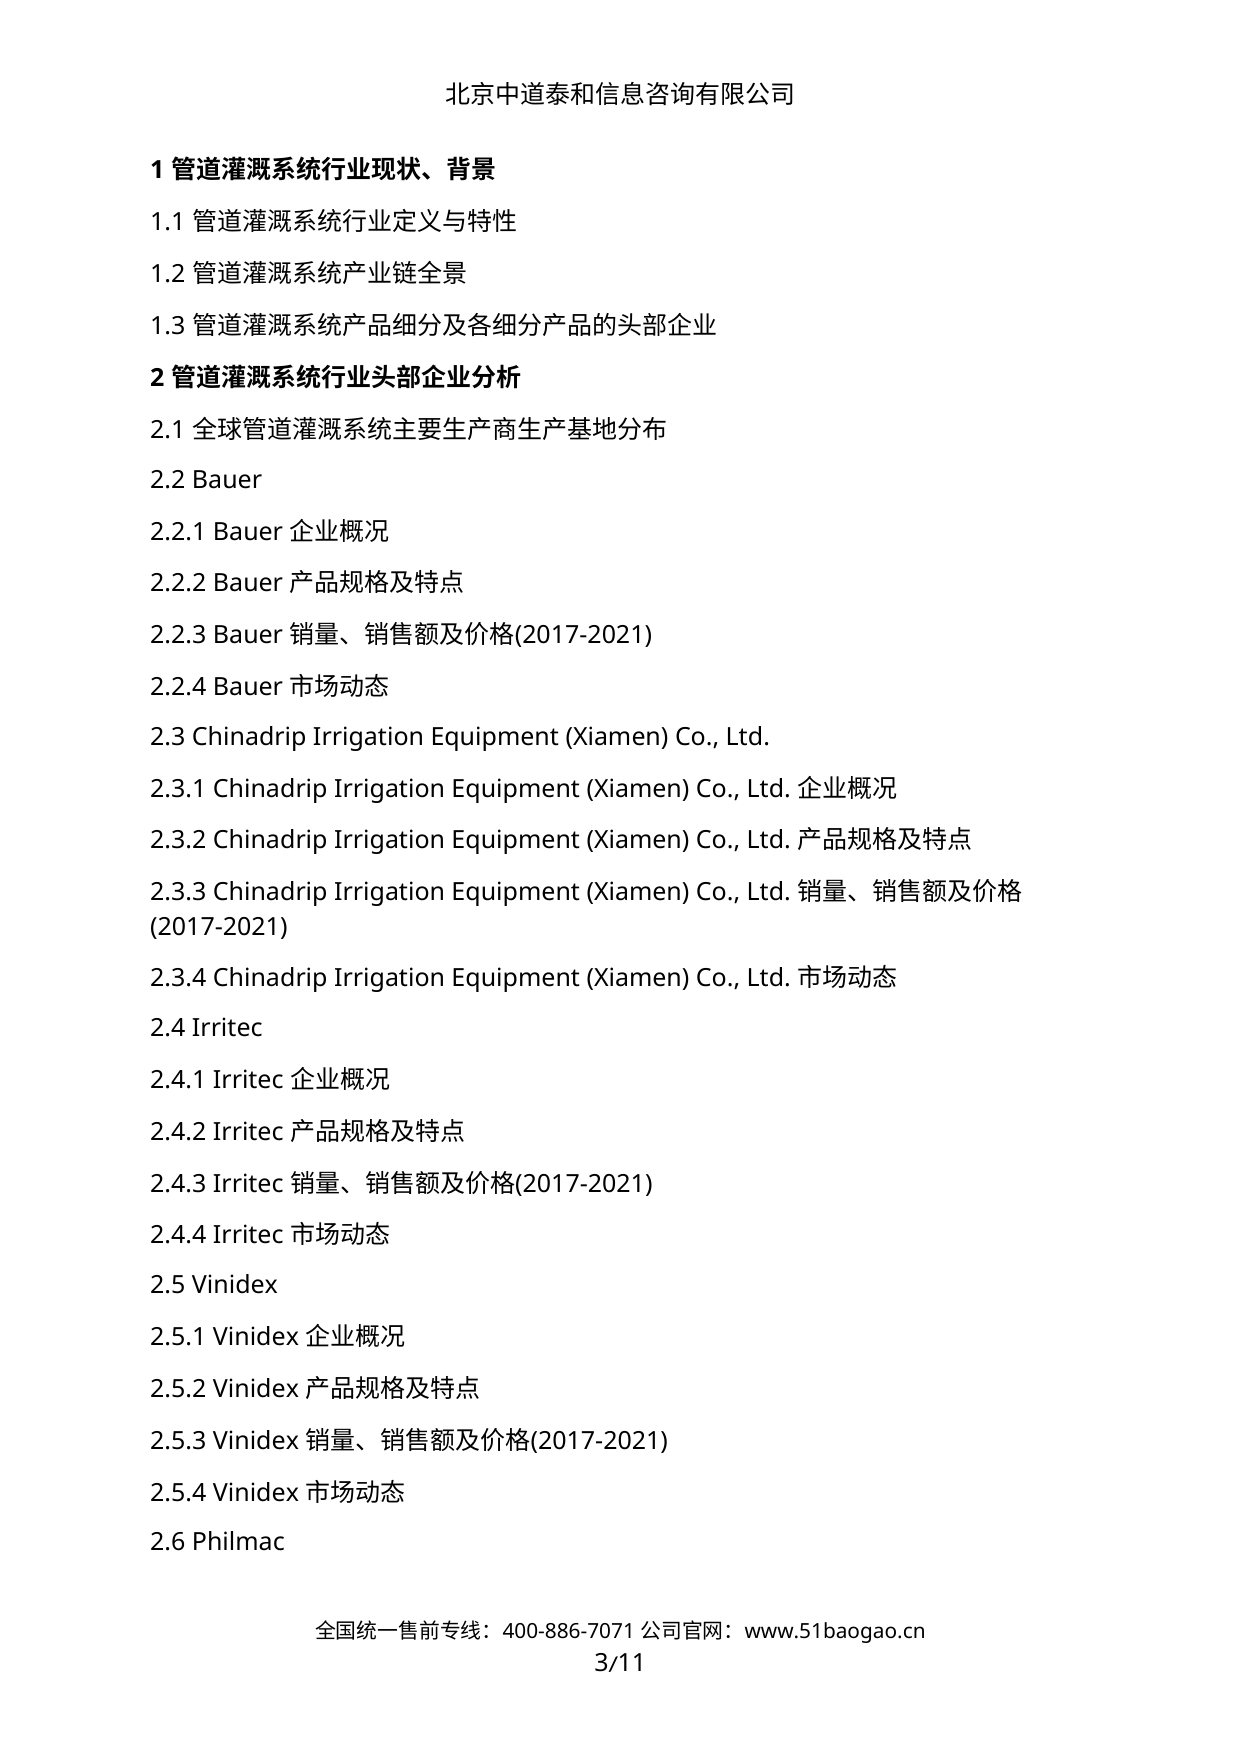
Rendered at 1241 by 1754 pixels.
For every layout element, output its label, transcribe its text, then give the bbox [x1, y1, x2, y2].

text 2.5.1 Vinidex 企业概况 [150, 1317, 1090, 1353]
text 2.4.1 Irritec 企业概况 [150, 1059, 1090, 1096]
text 2 管道灌溉系统行业头部企业分析 [150, 357, 1090, 394]
text 2.4.3 Irritec 销量、销售额及价格(2017-2021) [150, 1163, 1090, 1199]
text 1.3 管道灌溉系统产品细分及各细分产品的头部企业 [150, 306, 1090, 342]
text 2.2.1 Bauer 企业概况 [150, 511, 1090, 547]
text 2.4 Irritec [150, 1010, 1090, 1044]
text 1.2 管道灌溉系统产业链全景 [150, 254, 1090, 290]
text 2.6 Philmac [150, 1524, 1090, 1558]
text 1.1 管道灌溉系统行业定义与特性 [150, 202, 1090, 238]
text 2.2.3 Bauer 销量、销售额及价格(2017-2021) [150, 615, 1090, 651]
text 2.4.2 Irritec 产品规格及特点 [150, 1111, 1090, 1147]
text 2.1 全球管道灌溉系统主要生产商生产基地分布 [150, 409, 1090, 446]
text 2.5.4 Vinidex 市场动态 [150, 1472, 1090, 1508]
text 2.2.2 Bauer 产品规格及特点 [150, 563, 1090, 599]
text 2.3 Chinadrip Irrigation Equipment (Xiamen) Co., Ltd. [150, 718, 1090, 752]
text 2.5.2 Vinidex 产品规格及特点 [150, 1368, 1090, 1405]
text 2.2 Bauer [150, 461, 1090, 495]
text 1 管道灌溉系统行业现状、背景 [150, 150, 1090, 186]
text 2.5.3 Vinidex 销量、销售额及价格(2017-2021) [150, 1420, 1090, 1457]
text 2.3.2 Chinadrip Irrigation Equipment (Xiamen) Co., Ltd. 产品规格及特点 [150, 820, 1090, 856]
text 2.3.4 Chinadrip Irrigation Equipment (Xiamen) Co., Ltd. 市场动态 [150, 958, 1090, 994]
text 2.2.4 Bauer 市场动态 [150, 667, 1090, 703]
text 2.3.3 Chinadrip Irrigation Equipment (Xiamen) Co., Ltd. 销量、销售额及价格(2017-2021) [150, 872, 1090, 942]
text 2.3.1 Chinadrip Irrigation Equipment (Xiamen) Co., Ltd. 企业概况 [150, 768, 1090, 804]
text 2.4.4 Irritec 市场动态 [150, 1215, 1090, 1251]
text 2.5 Vinidex [150, 1267, 1090, 1301]
